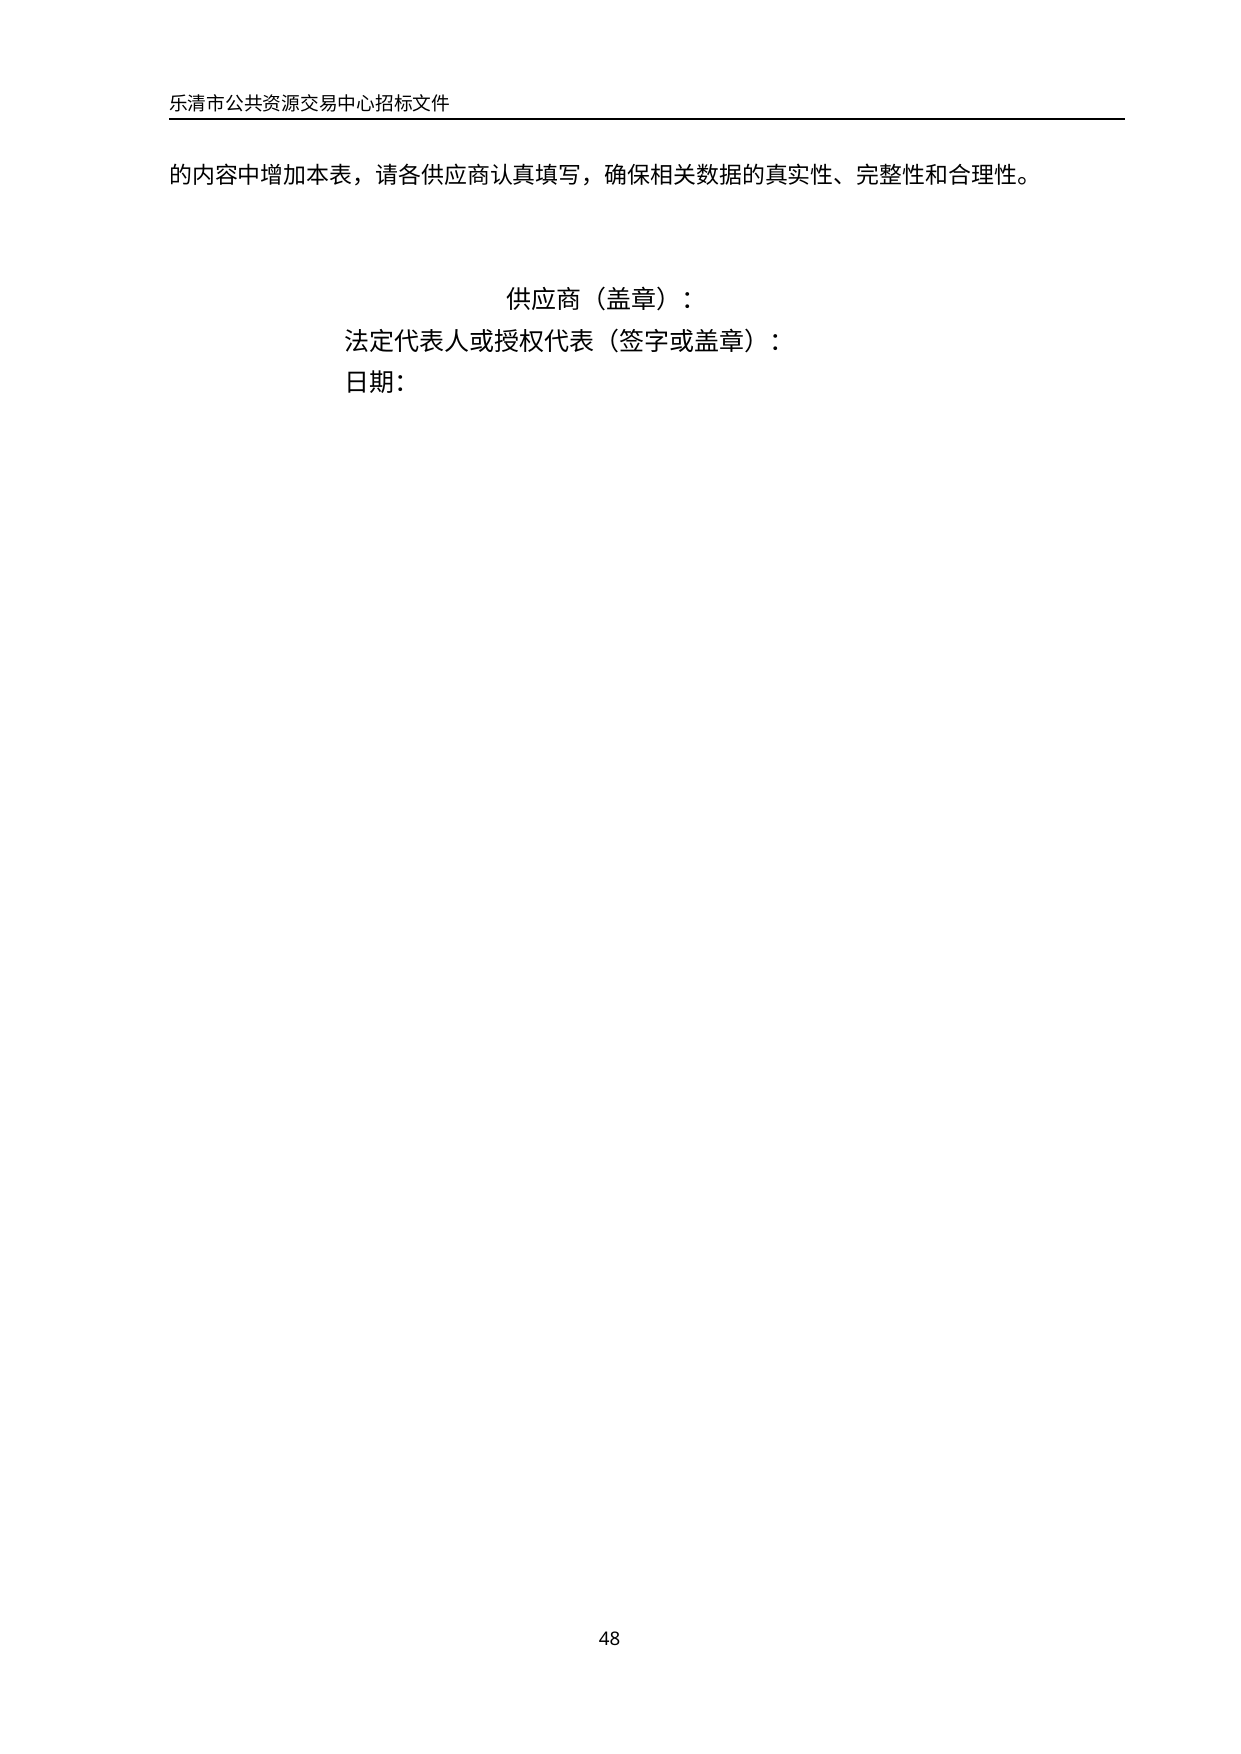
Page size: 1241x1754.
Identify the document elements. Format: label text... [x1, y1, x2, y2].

text 供应商（盖章）： [169, 275, 1125, 317]
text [169, 150, 1125, 192]
text 法定代表人或授权代表（签字或盖章）： [169, 317, 1125, 358]
text 日期： [169, 358, 1125, 400]
